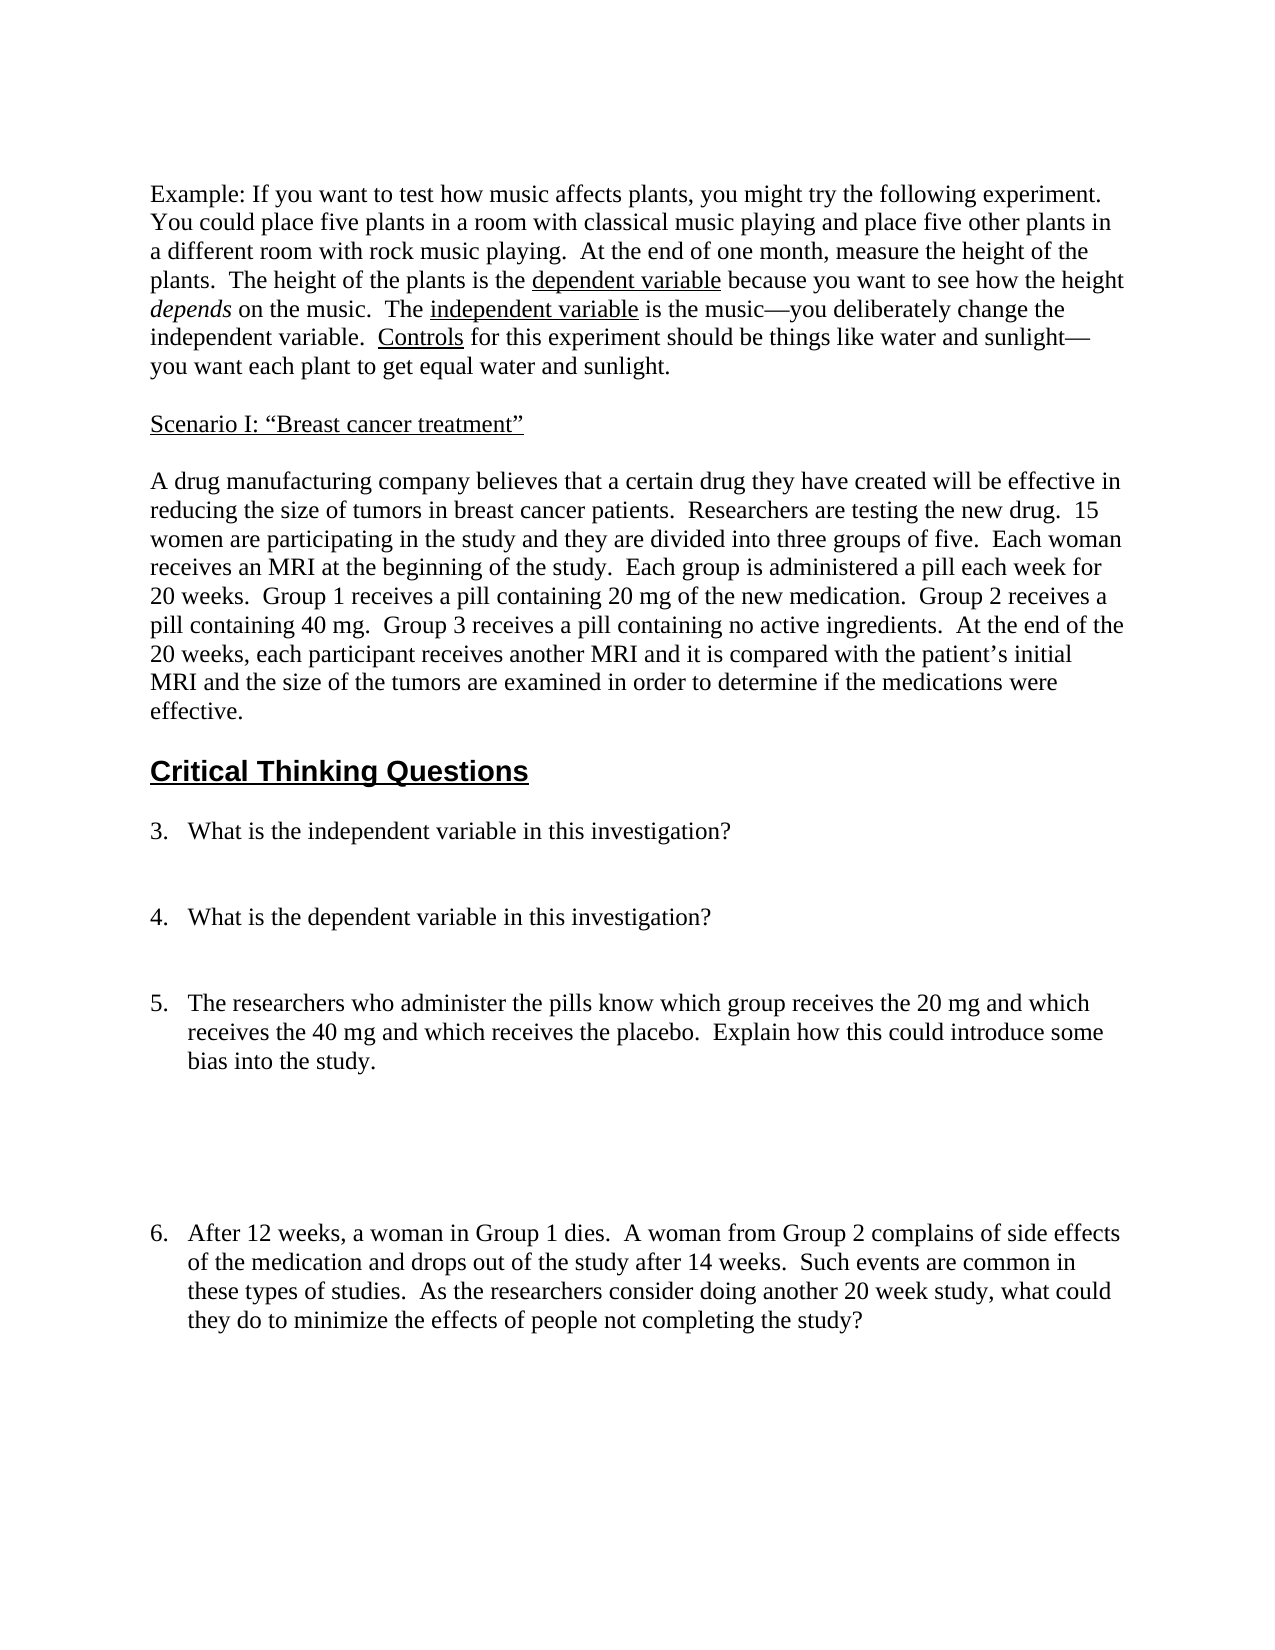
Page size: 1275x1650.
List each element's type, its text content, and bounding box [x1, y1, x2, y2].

text Critical Thinking Questions [150, 754, 1125, 787]
text Example: If you want to test how music affects plants, you might try the following experiment. You could place five plants in a room with classical music playing and place five other plants in a different room with rock music playing. At the end of one month, measure the height of the plants. The height of the plants is the dependent variable because you want to see how the height depends on the music. The independent variable is the music—you deliberately change the independent variable. Controls for this experiment should be things like water and sunlight—you want each plant to get equal water and sunlight. [150, 179, 1125, 380]
text A drug manufacturing company believes that a certain drug they have created will be effective in reducing the size of tumors in breast cancer patients. Researchers are testing the new drug. 15 women are participating in the study and they are divided into three groups of five. Each woman receives an MRI at the beginning of the study. Each group is administered a pill each week for 20 weeks. Group 1 receives a pill containing 20 mg of the new medication. Group 2 receives a pill containing 40 mg. Group 3 receives a pill containing no active ingredients. At the end of the 20 weeks, each participant receives another MRI and it is compared with the patient’s initial MRI and the size of the tumors are examined in order to determine if the medications were effective. [150, 466, 1125, 725]
list What is the dependent variable in this investigation? [150, 902, 1125, 931]
text Scenario I: “Breast cancer treatment” [150, 409, 1125, 437]
list What is the independent variable in this investigation? [150, 816, 1125, 845]
list The researchers who administer the pills know which group receives the 20 mg and which receives the 40 mg and which receives the placebo. Explain how this could introduce some bias into the study. [150, 988, 1125, 1075]
list After 12 weeks, a woman in Group 1 dies. A woman from Group 2 complains of side effects of the medication and drops out of the study after 14 weeks. Such events are common in these types of studies. As the researchers consider doing another 20 week study, what could they do to minimize the effects of people not completing the study? [150, 1218, 1125, 1333]
